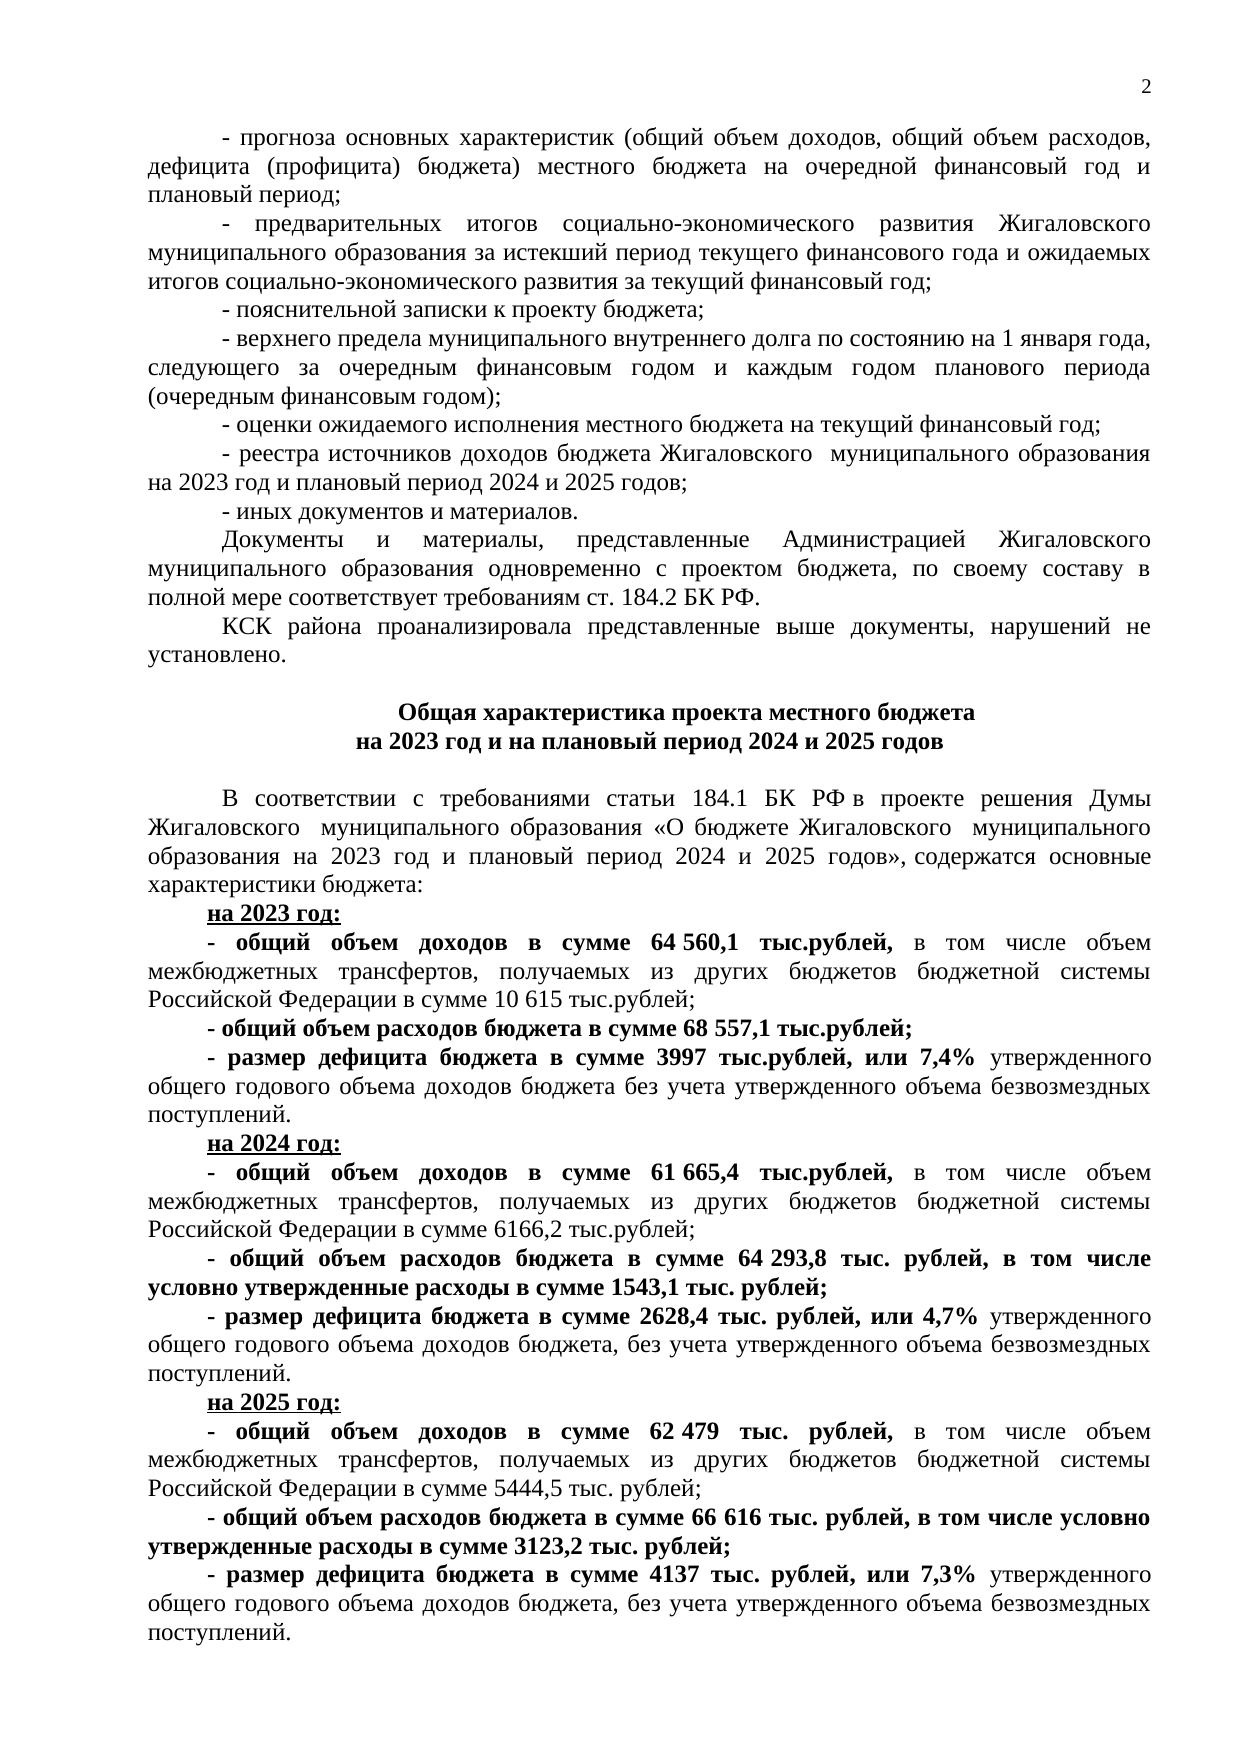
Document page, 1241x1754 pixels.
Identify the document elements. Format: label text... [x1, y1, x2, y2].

text - предварительных итогов социально-экономического развития Жигаловского муниципального образования за истекший период текущего финансового года и ожидаемых итогов социально-экономического развития за текущий финансовый год; [148, 208, 1152, 294]
text - иных документов и материалов. [148, 496, 1152, 524]
text на 2023 год: [148, 898, 1152, 927]
text - размер дефицита бюджета в сумме 3997 тыс.рублей, или 7,4% утвержденного общего годового объема доходов бюджета без учета утвержденного объема безвозмездных поступлений. [148, 1042, 1152, 1128]
text - общий объем расходов бюджета в сумме 64 293,8 тыс. рублей, в том числе условно утвержденные расходы в сумме 1543,1 тыс. рублей; [148, 1243, 1152, 1301]
text на 2025 год: [148, 1387, 1152, 1416]
text КСК района проанализировала представленные выше документы, нарушений не установлено. [148, 611, 1152, 668]
text - общий объем расходов бюджета в сумме 68 557,1 тыс.рублей; [148, 1013, 1152, 1042]
text - размер дефицита бюджета в сумме 4137 тыс. рублей, или 7,3% утвержденного общего годового объема доходов бюджета, без учета утвержденного объема безвозмездных поступлений. [148, 1559, 1152, 1646]
text - реестра источников доходов бюджета Жигаловского муниципального образования на 2023 год и плановый период 2024 и 2025 годов; [148, 438, 1152, 496]
text - оценки ожидаемого исполнения местного бюджета на текущий финансовый год; [148, 409, 1152, 438]
text на 2023 год и на плановый период 2024 и 2025 годов [148, 726, 1152, 754]
text Общая характеристика проекта местного бюджета [148, 697, 1152, 726]
text - общий объем доходов в сумме 64 560,1 тыс.рублей, в том числе объем межбюджетных трансфертов, получаемых из других бюджетов бюджетной системы Российской Федерации в сумме 10 615 тыс.рублей; [148, 927, 1152, 1013]
text - общий объем доходов в сумме 61 665,4 тыс.рублей, в том числе объем межбюджетных трансфертов, получаемых из других бюджетов бюджетной системы Российской Федерации в сумме 6166,2 тыс.рублей; [148, 1157, 1152, 1243]
text - прогноза основных характеристик (общий объем доходов, общий объем расходов, дефицита (профицита) бюджета) местного бюджета на очередной финансовый год и плановый период; [148, 122, 1152, 208]
text - общий объем расходов бюджета в сумме 66 616 тыс. рублей, в том числе условно утвержденные расходы в сумме 3123,2 тыс. рублей; [148, 1502, 1152, 1559]
text - пояснительной записки к проекту бюджета; [148, 294, 1152, 323]
text - размер дефицита бюджета в сумме 2628,4 тыс. рублей, или 4,7% утвержденного общего годового объема доходов бюджета, без учета утвержденного объема безвозмездных поступлений. [148, 1301, 1152, 1387]
text - верхнего предела муниципального внутреннего долга по состоянию на 1 января года, следующего за очередным финансовым годом и каждым годом планового периода (очередным финансовым годом); [148, 323, 1152, 409]
text - общий объем доходов в сумме 62 479 тыс. рублей, в том числе объем межбюджетных трансфертов, получаемых из других бюджетов бюджетной системы Российской Федерации в сумме 5444,5 тыс. рублей; [148, 1416, 1152, 1502]
text на 2024 год: [148, 1128, 1152, 1157]
text Документы и материалы, представленные Администрацией Жигаловского муниципального образования одновременно с проектом бюджета, по своему составу в полной мере соответствует требованиям ст. 184.2 БК РФ. [148, 524, 1152, 611]
text В соответствии с требованиями статьи 184.1 БК РФ в проекте решения Думы Жигаловского муниципального образования «О бюджете Жигаловского муниципального образования на 2023 год и плановый период 2024 и 2025 годов», содержатся основные характеристики бюджета: [148, 783, 1152, 898]
